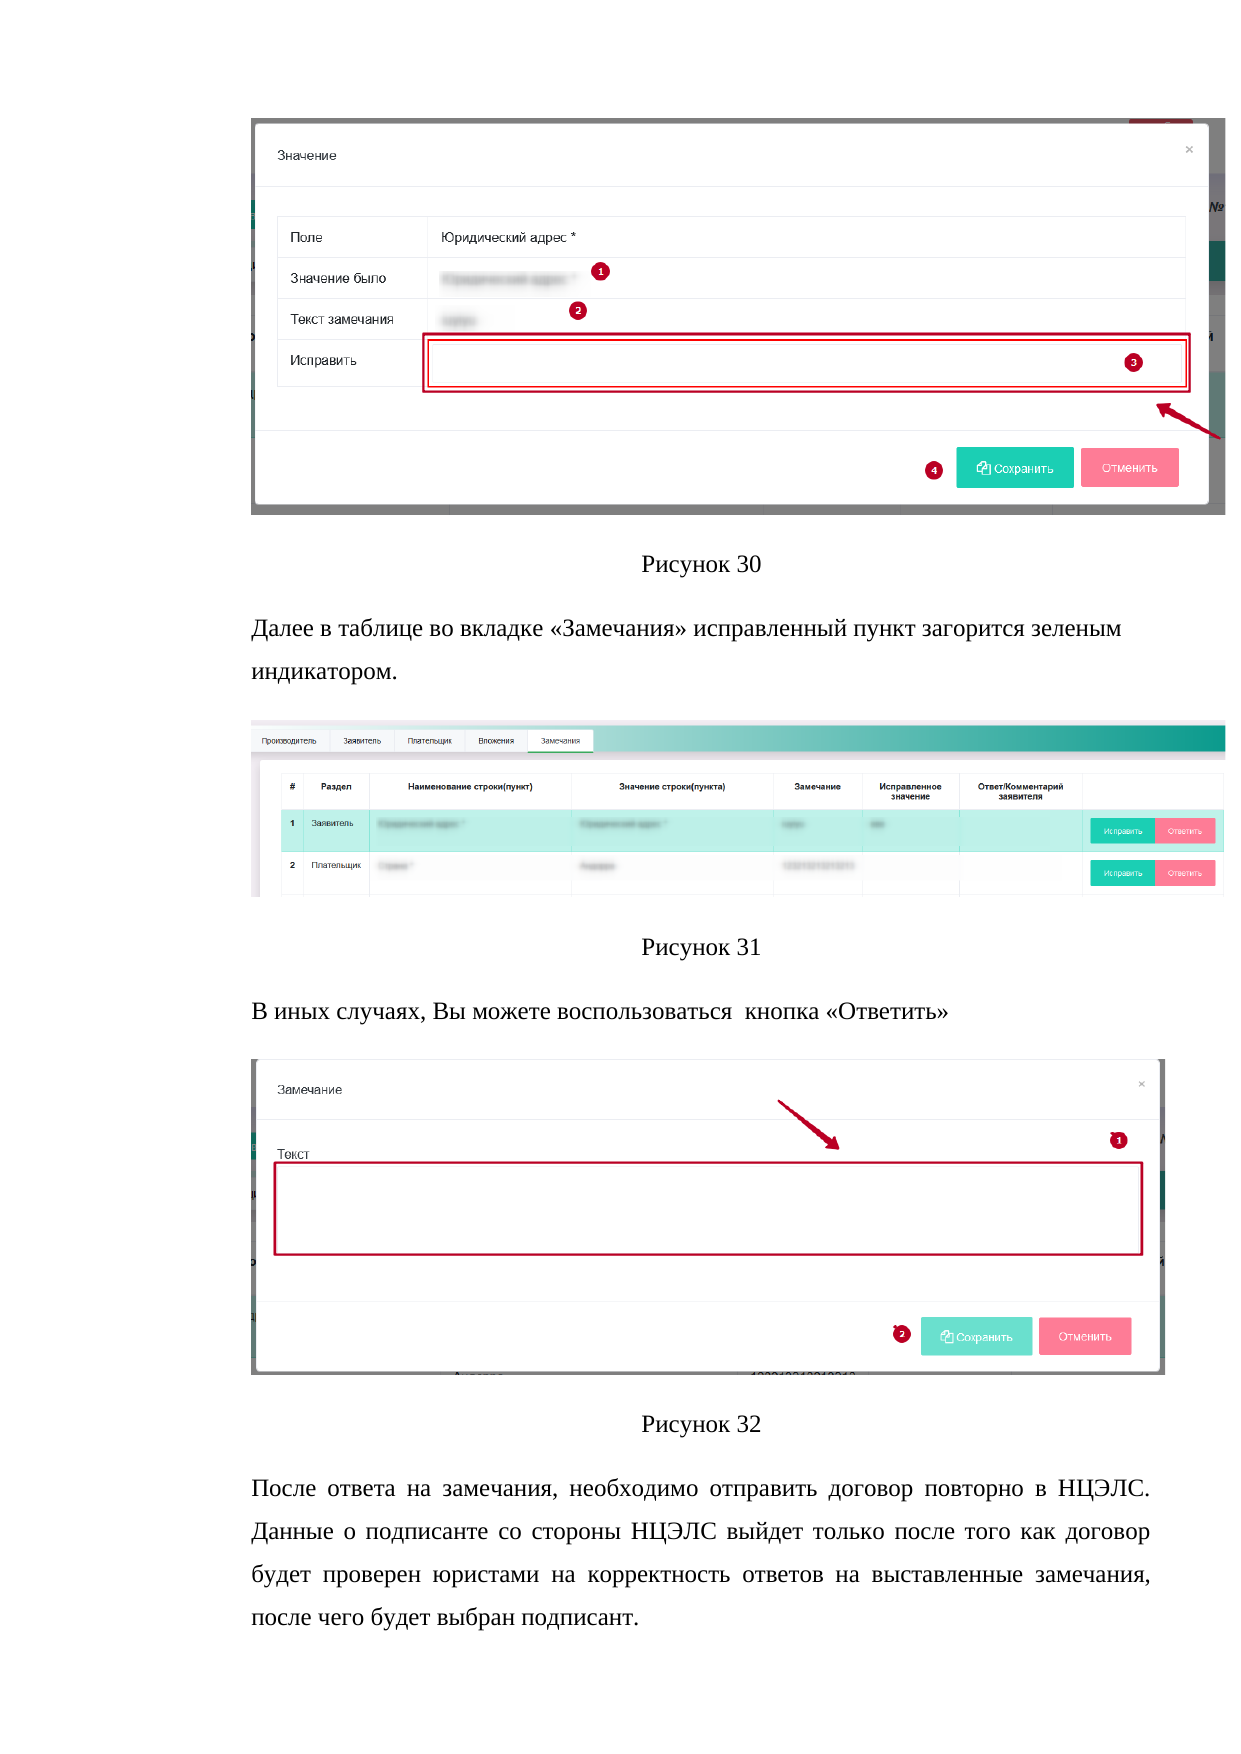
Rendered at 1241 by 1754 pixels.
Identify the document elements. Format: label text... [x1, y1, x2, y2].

text Рисунок 32 [251, 1409, 1152, 1438]
text В иных случаях, Вы можете воспользоваться кнопка «Ответить» [251, 996, 1152, 1024]
text После ответа на замечания, необходимо отправить договор повторно в НЦЭЛС. Данные о подписанте со стороны НЦЭЛС выйдет только после того как договор будет проверен юристами на корректность ответов на выставленные замечания, после чего будет выбран подписант. [251, 1473, 1152, 1631]
text Далее в таблице во вкладке «Замечания» исправленный пункт загорится зеленым индикатором. [251, 613, 1152, 685]
text Рисунок 31 [251, 932, 1152, 961]
picture [251, 118, 1226, 515]
picture [251, 1059, 1166, 1375]
text Рисунок 30 [177, 549, 1152, 578]
picture [251, 720, 1226, 897]
